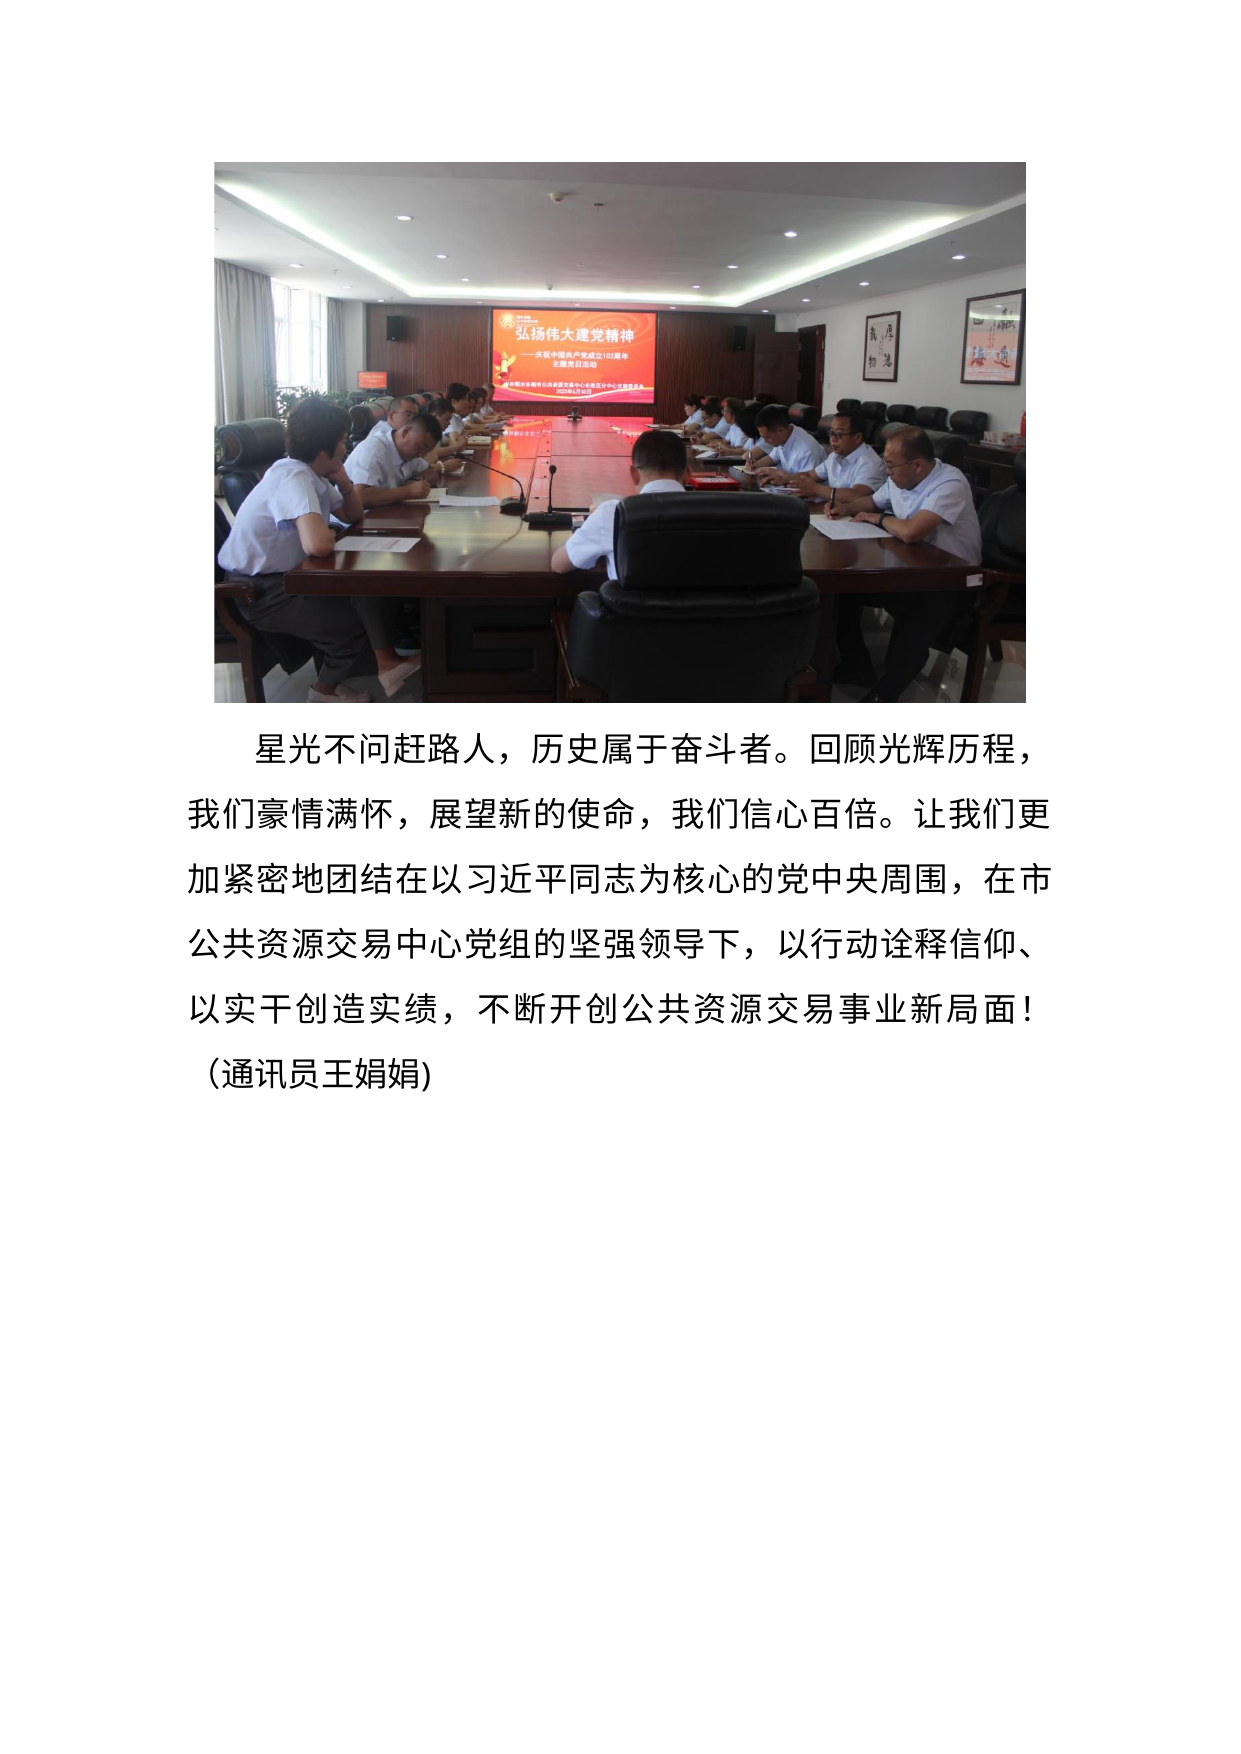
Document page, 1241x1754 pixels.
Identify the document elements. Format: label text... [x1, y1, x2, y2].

picture [214, 162, 1026, 703]
text 星光不问赶路人，历史属于奋斗者。回顾光辉历程，我们豪情满怀，展望新的使命，我们信心百倍。让我们更加紧密地团结在以习近平同志为核心的党中央周围，在市公共资源交易中心党组的坚强领导下，以行动诠释信仰、以实干创造实绩，不断开创公共资源交易事业新局面！（通讯员王娟娟) [187, 714, 1053, 1104]
